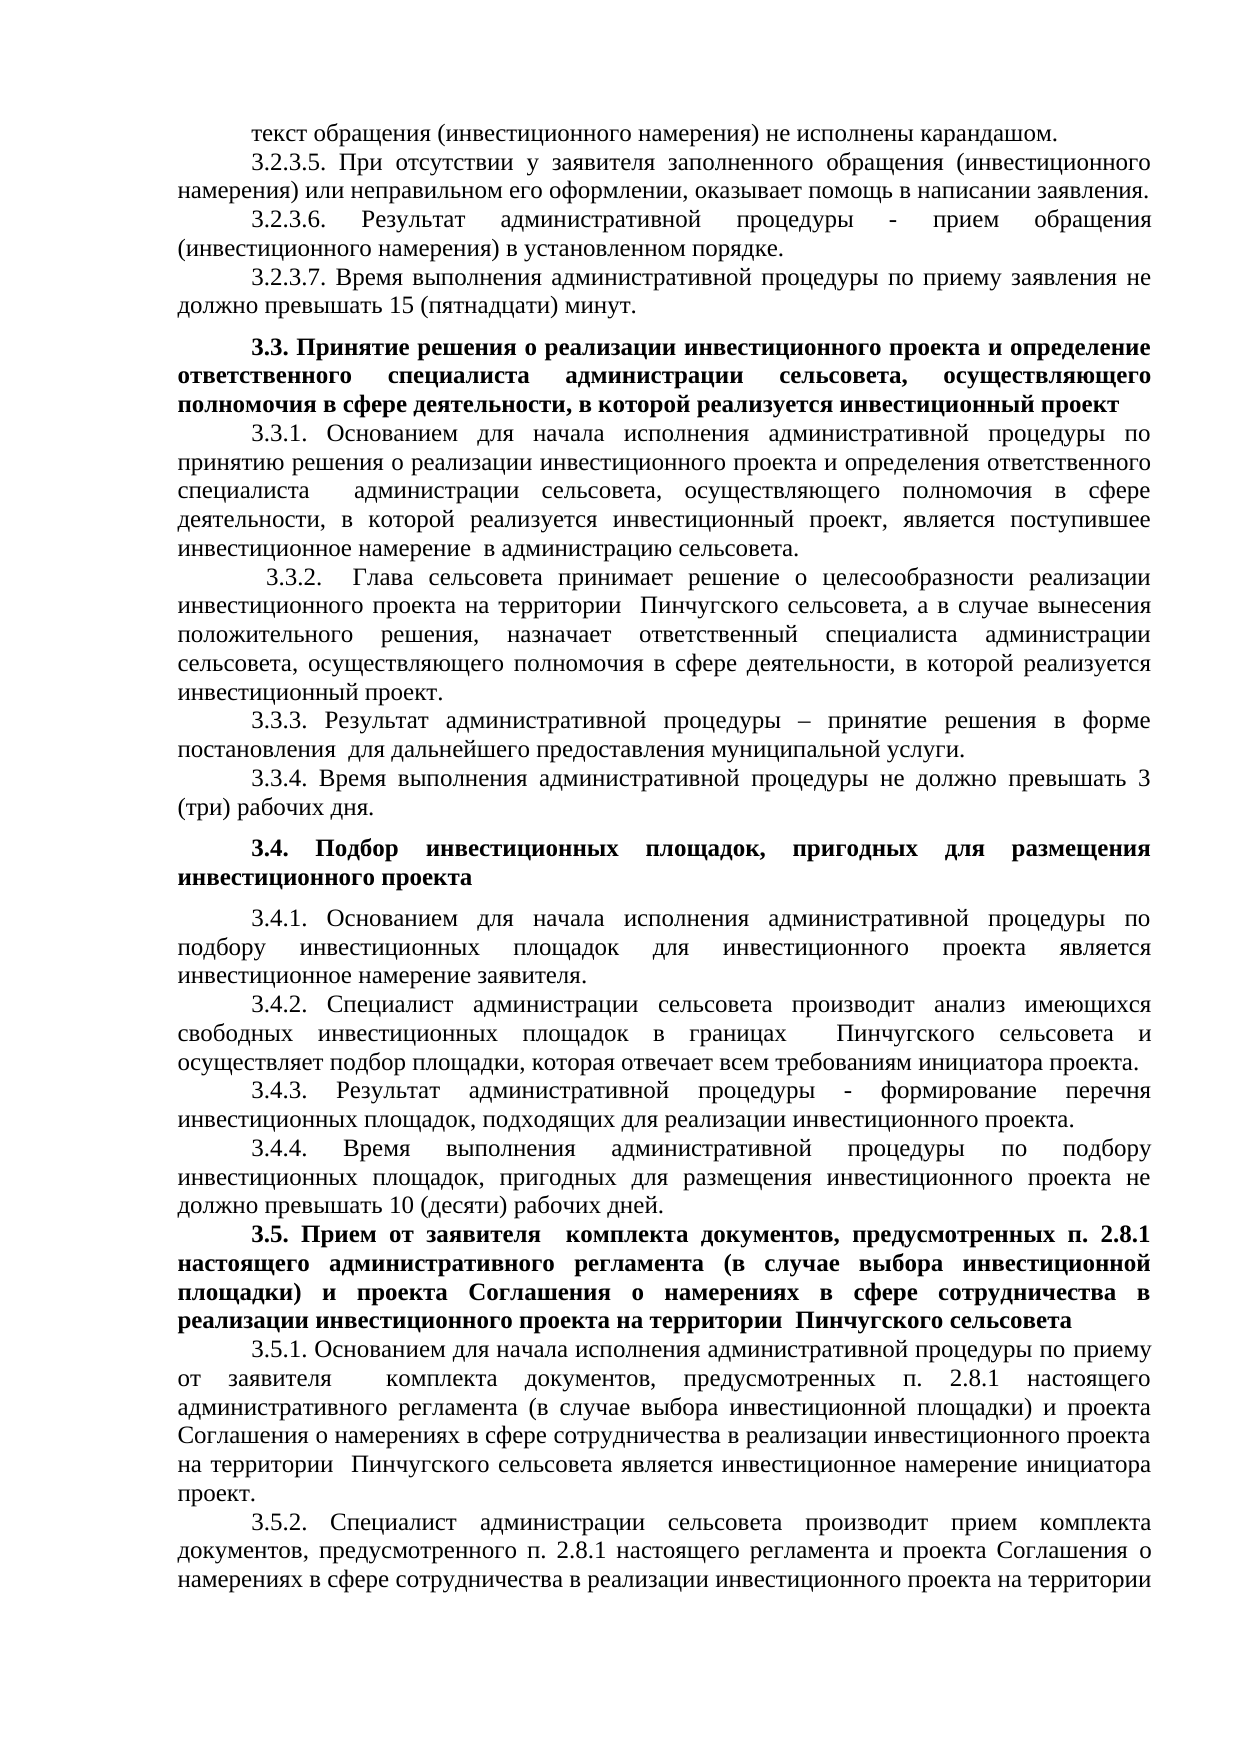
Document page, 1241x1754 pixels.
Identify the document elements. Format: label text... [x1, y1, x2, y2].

text 3.4.1. Основанием для начала исполнения административной процедуры по подбору инвестиционных площадок для инвестиционного проекта является инвестиционное намерение заявителя. [177, 903, 1152, 989]
text 3.2.3.5. При отсутствии у заявителя заполненного обращения (инвестиционного намерения) или неправильном его оформлении, оказывает помощь в написании заявления. [177, 147, 1152, 204]
text 3.2.3.6. Результат административной процедуры - прием обращения (инвестиционного намерения) в установленном порядке. [177, 204, 1152, 262]
text 3.4.4. Время выполнения административной процедуры по подбору инвестиционных площадок, пригодных для размещения инвестиционного проекта не должно превышать 10 (десяти) рабочих дней. [177, 1133, 1152, 1219]
text 3.4.2. Специалист администрации сельсовета производит анализ имеющихся свободных инвестиционных площадок в границах Пинчугского сельсовета и осуществляет подбор площадки, которая отвечает всем требованиям инициатора проекта. [177, 989, 1152, 1076]
text 3.5.1. Основанием для начала исполнения административной процедуры по приему от заявителя комплекта документов, предусмотренных п. 2.8.1 настоящего административного регламента (в случае выбора инвестиционной площадки) и проекта Соглашения о намерениях в сфере сотрудничества в реализации инвестиционного проекта на территории Пинчугского сельсовета является инвестиционное намерение инициатора проект. [177, 1334, 1152, 1507]
text 3.3.1. Основанием для начала исполнения административной процедуры по принятию решения о реализации инвестиционного проекта и определения ответственного специалиста администрации сельсовета, осуществляющего полномочия в сфере деятельности, в которой реализуется инвестиционный проект, является поступившее инвестиционное намерение в администрацию сельсовета. [177, 418, 1152, 562]
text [177, 1507, 1152, 1593]
text 3.3.2. Глава сельсовета принимает решение о целесообразности реализации инвестиционного проекта на территории Пинчугского сельсовета, а в случае вынесения положительного решения, назначает ответственный специалиста администрации сельсовета, осуществляющего полномочия в сфере деятельности, в которой реализуется инвестиционный проект. [177, 562, 1152, 706]
text 3.4.3. Результат административной процедуры - формирование перечня инвестиционных площадок, подходящих для реализации инвестиционного проекта. [177, 1076, 1152, 1133]
text 3.3.3. Результат административной процедуры – принятие решения в форме постановления для дальнейшего предоставления муниципальной услуги. [177, 706, 1152, 763]
text 3.2.3.7. Время выполнения административной процедуры по приему заявления не должно превышать 15 (пятнадцати) минут. [177, 262, 1152, 319]
text 3.5. Прием от заявителя комплекта документов, предусмотренных п. 2.8.1 настоящего административного регламента (в случае выбора инвестиционной площадки) и проекта Соглашения о намерениях в сфере сотрудничества в реализации инвестиционного проекта на территории Пинчугского сельсовета [177, 1219, 1152, 1334]
text 3.3. Принятие решения о реализации инвестиционного проекта и определение ответственного специалиста администрации сельсовета, осуществляющего полномочия в сфере деятельности, в которой реализуется инвестиционный проект [177, 332, 1152, 418]
text 3.3.4. Время выполнения административной процедуры не должно превышать 3 (три) рабочих дня. [177, 763, 1152, 821]
text 3.4. Подбор инвестиционных площадок, пригодных для размещения инвестиционного проекта [177, 833, 1152, 891]
text текст обращения (инвестиционного намерения) не исполнены карандашом. [177, 118, 1152, 147]
